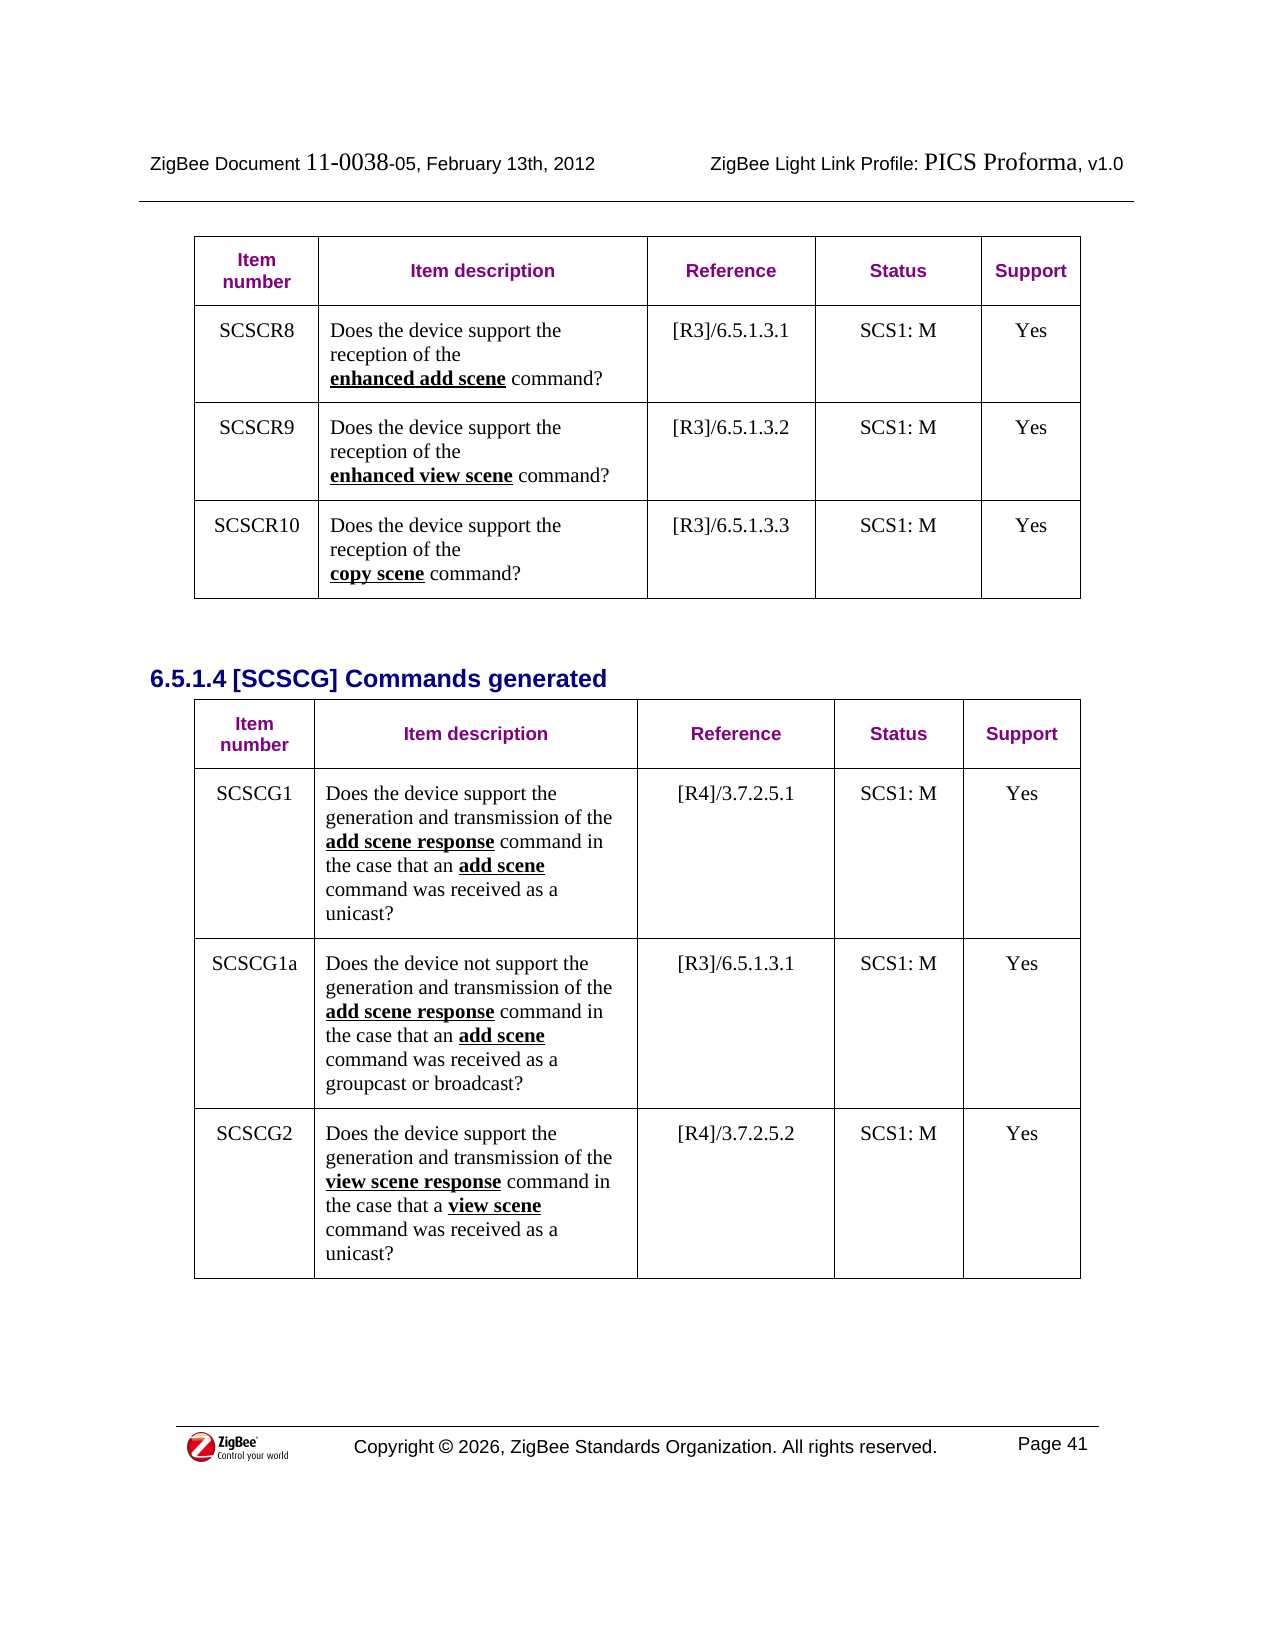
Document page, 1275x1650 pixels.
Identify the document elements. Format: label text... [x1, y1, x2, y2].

table_header Item description [315, 700, 637, 768]
table_header Status [816, 237, 981, 304]
table_cell [R4]/3.7.2.5.1 [638, 769, 834, 938]
table_header Support [964, 700, 1080, 768]
table_cell SCSCR10 [195, 501, 318, 598]
table_header Support [982, 237, 1080, 304]
table_cell Does the device support the reception of the enhanced view scene command? [319, 403, 647, 500]
table_cell SCS1: M [816, 403, 981, 500]
table_header Item number [195, 237, 318, 304]
table_cell [R3]/6.5.1.3.1 [648, 306, 815, 402]
table_cell SCS1: M [816, 501, 981, 598]
title [SCSCG] Commands generated [150, 664, 1125, 693]
table_cell Yes [964, 769, 1080, 938]
table_cell Yes [982, 501, 1080, 598]
table_cell SCSCR8 [195, 306, 318, 402]
table_cell SCS1: M [835, 769, 963, 938]
table_cell SCS1: M [835, 1109, 963, 1278]
table_header Reference [638, 700, 834, 768]
table_cell SCSCR9 [195, 403, 318, 500]
table_cell Does the device support the reception of the enhanced add scene command? [319, 306, 647, 402]
table_cell Does the device not support the generation and transmission of the add scene response command in the case that an add scene command was received as a groupcast or broadcast? [315, 939, 637, 1108]
table_cell Does the device support the generation and transmission of the add scene response command in the case that an add scene command was received as a unicast? [315, 769, 637, 938]
picture [187, 1432, 288, 1462]
table_cell Yes [964, 939, 1080, 1108]
table_header Status [835, 700, 963, 768]
table_cell SCS1: M [816, 306, 981, 402]
table_cell Yes [982, 403, 1080, 500]
table_cell SCSCG2 [195, 1109, 314, 1278]
table_cell Yes [982, 306, 1080, 402]
table_cell SCSCG1 [195, 769, 314, 938]
table_cell [R3]/6.5.1.3.2 [648, 403, 815, 500]
table_cell Does the device support the reception of the copy scene command? [319, 501, 647, 598]
table_cell SCSCG1a [195, 939, 314, 1108]
table_cell Does the device support the generation and transmission of the view scene response command in the case that a view scene command was received as a unicast? [315, 1109, 637, 1278]
table_cell Yes [964, 1109, 1080, 1278]
table_cell [R4]/3.7.2.5.2 [638, 1109, 834, 1278]
table_cell [R3]/6.5.1.3.3 [648, 501, 815, 598]
table_header Item number [195, 700, 314, 768]
table_header Reference [648, 237, 815, 304]
table_cell SCS1: M [835, 939, 963, 1108]
table_header Item description [319, 237, 647, 304]
